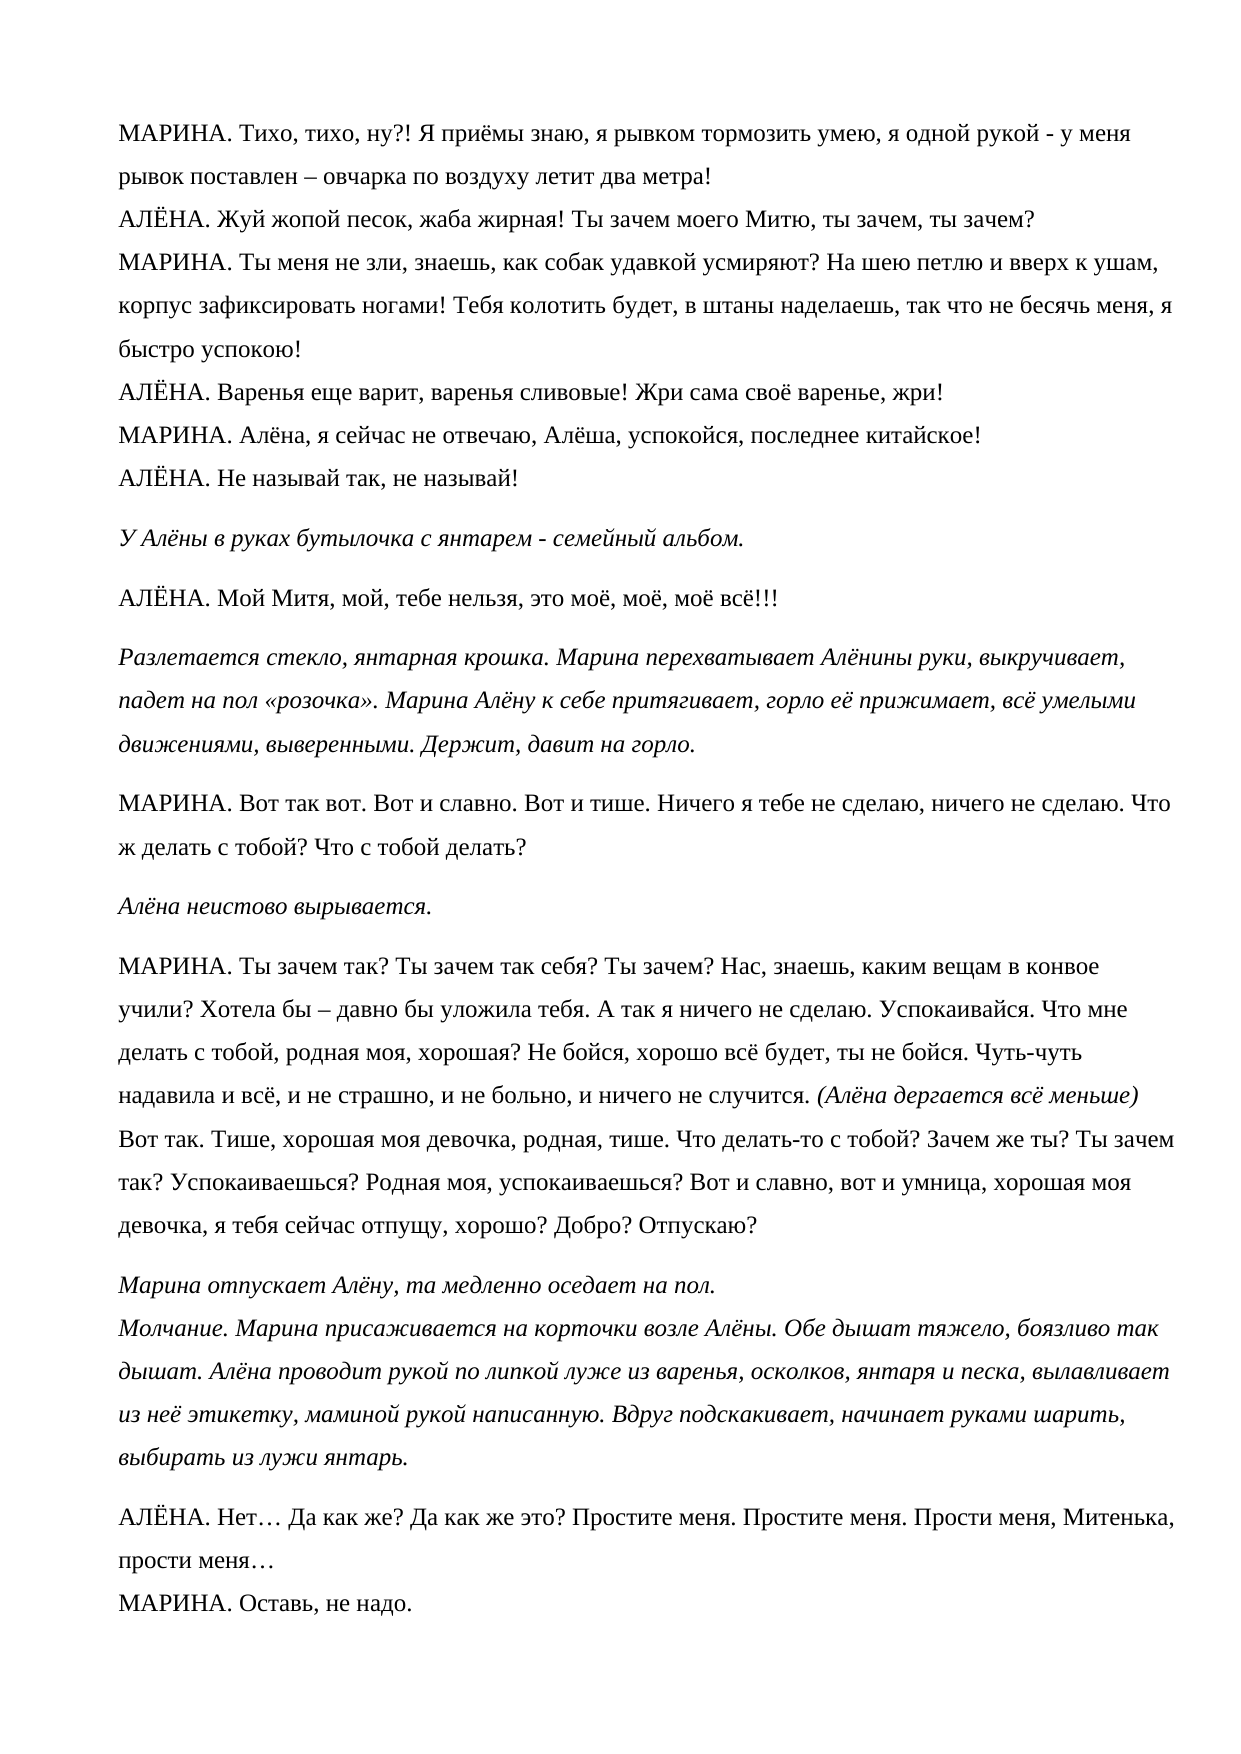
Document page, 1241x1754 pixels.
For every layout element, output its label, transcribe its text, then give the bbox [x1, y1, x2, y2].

text МАРИНА. Ты зачем так? Ты зачем так себя? Ты зачем? Нас, знаешь, каким вещам в конвое учили? Хотела бы – давно бы уложила тебя. А так я ничего не сделаю. Успокаивайся. Что мне делать с тобой, родная моя, хорошая? Не бойся, хорошо всё будет, ты не бойся. Чуть-чуть надавила и всё, и не страшно, и не больно, и ничего не случится. (Алёна дергается всё меньше) Вот так. Тише, хорошая моя девочка, родная, тише. Что делать-то с тобой? Зачем же ты? Ты зачем так? Успокаиваешься? Родная моя, успокаиваешься? Вот и славно, вот и умница, хорошая моя девочка, я тебя сейчас отпущу, хорошо? Добро? Отпускаю? [118, 951, 1181, 1239]
text МАРИНА. Вот так вот. Вот и славно. Вот и тише. Ничего я тебе не сделаю, ничего не сделаю. Что ж делать с тобой? Что с тобой делать? [118, 788, 1181, 860]
text У Алёны в руках бутылочка с янтарем - семейный альбом. [118, 523, 1181, 552]
text АЛЁНА. Мой Митя, мой, тебе нельзя, это моё, моё, моё всё!!! [118, 583, 1181, 611]
text Разлетается стекло, янтарная крошка. Марина перехватывает Алёнины руки, выкручивает, падет на пол «розочка». Марина Алёну к себе притягивает, горло её прижимает, всё умелыми движениями, выверенными. Держит, давит на горло. [118, 642, 1181, 757]
text Алёна неистово вырывается. [118, 891, 1181, 920]
text МАРИНА. Тихо, тихо, ну?! Я приёмы знаю, я рывком тормозить умею, я одной рукой - у меня рывок поставлен – овчарка по воздуху летит два метра! АЛЁНА. Жуй жопой песок, жаба жирная! Ты зачем моего Митю, ты зачем, ты зачем? МАРИНА. Ты меня не зли, знаешь, как собак удавкой усмиряют? На шею петлю и вверх к ушам, корпус зафиксировать ногами! Тебя колотить будет, в штаны наделаешь, так что не бесячь меня, я быстро успокою! АЛЁНА. Варенья еще варит, варенья сливовые! Жри сама своё варенье, жри! МАРИНА. Алёна, я сейчас не отвечаю, Алёша, успокойся, последнее китайское! АЛЁНА. Не называй так, не называй! [118, 118, 1181, 492]
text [118, 1502, 1181, 1617]
text Марина отпускает Алёну, та медленно оседает на пол. Молчание. Марина присаживается на корточки возле Алёны. Обе дышат тяжело, боязливо так дышат. Алёна проводит рукой по липкой луже из варенья, осколков, янтаря и песка, вылавливает из неё этикетку, маминой рукой написанную. Вдруг подскакивает, начинает руками шарить, выбирать из лужи янтарь. [118, 1270, 1181, 1471]
